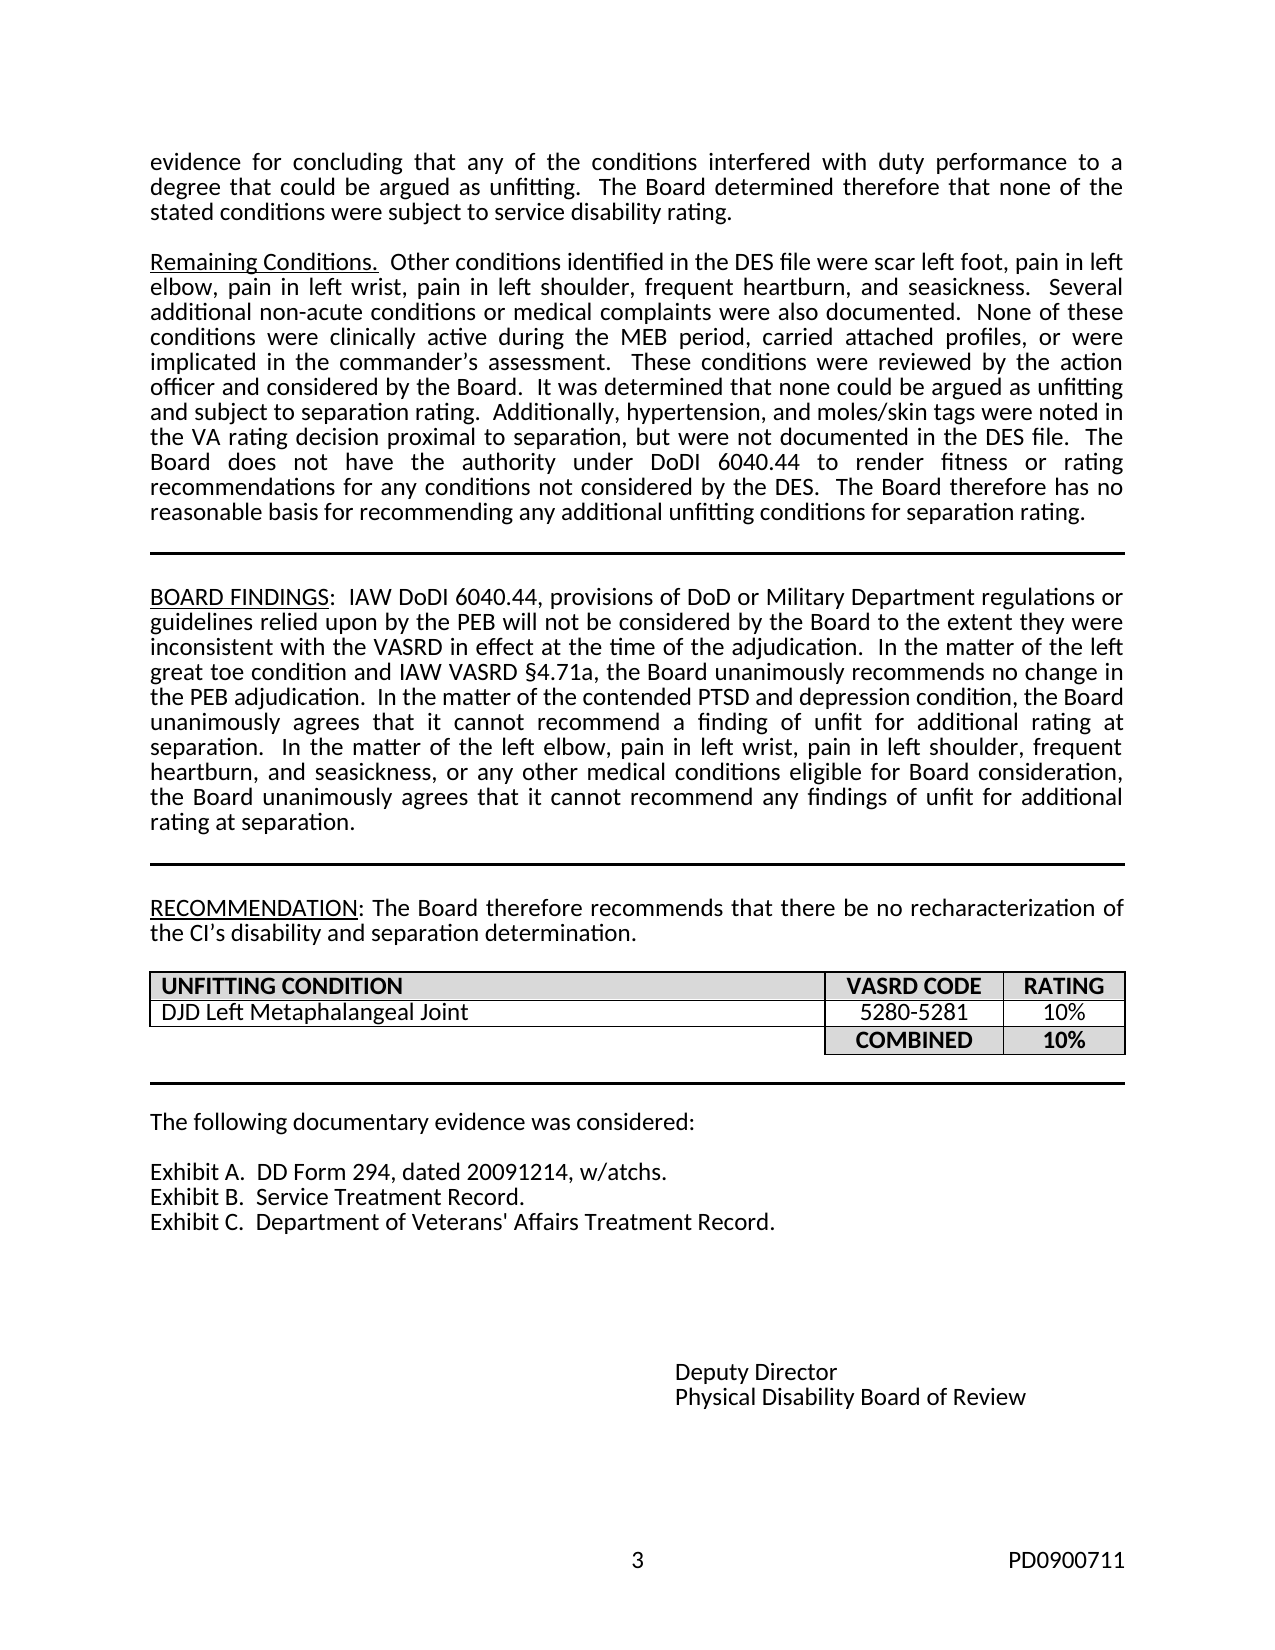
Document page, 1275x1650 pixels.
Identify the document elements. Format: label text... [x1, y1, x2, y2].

table_cell 5280-5281 [826, 1001, 1003, 1026]
text The following documentary evidence was considered: [150, 1110, 1125, 1135]
table_cell 10% [1004, 1001, 1124, 1026]
text BOARD FINDINGS: IAW DoDI 6040.44, provisions of DoD or Military Department regulations or guidelines relied upon by the PEB will not be considered by the Board to the extent they were inconsistent with the VASRD in effect at the time of the adjudication. In the matter of the left great toe condition and IAW VASRD §4.71a, the Board unanimously recommends no change in the PEB adjudication. In the matter of the contended PTSD and depression condition, the Board unanimously agrees that it cannot recommend a finding of unfit for additional rating at separation. In the matter of the left elbow, pain in left wrist, pain in left shoulder, frequent heartburn, and seasickness, or any other medical conditions eligible for Board consideration, the Board unanimously agrees that it cannot recommend any findings of unfit for additional rating at separation. [150, 586, 1125, 836]
table_cell 10% [1004, 1027, 1124, 1054]
table_cell DJD Left Metaphalangeal Joint [151, 1001, 824, 1026]
text RECOMMENDATION: The Board therefore recommends that there be no recharacterization of the CI’s disability and separation determination. [150, 896, 1125, 946]
table_header RATING [1004, 973, 1124, 999]
table_header UNFITTING CONDITION [151, 973, 824, 999]
table_cell COMBINED [826, 1027, 1003, 1054]
text Physical Disability Board of Review [150, 1385, 1125, 1410]
table_header VASRD CODE [826, 973, 1003, 999]
text Exhibit B. Service Treatment Record. [150, 1185, 1125, 1210]
text Exhibit C. Department of Veterans' Affairs Treatment Record. [150, 1210, 1125, 1235]
text Exhibit A. DD Form 294, dated 20091214, w/atchs. [150, 1160, 1125, 1185]
text Deputy Director [150, 1360, 1125, 1385]
text Remaining Conditions. Other conditions identified in the DES file were scar left foot, pain in left elbow, pain in left wrist, pain in left shoulder, frequent heartburn, and seasickness. Several additional non-acute conditions or medical complaints were also documented. None of these conditions were clinically active during the MEB period, carried attached profiles, or were implicated in the commander’s assessment. These conditions were reviewed by the action officer and considered by the Board. It was determined that none could be argued as unfitting and subject to separation rating. Additionally, hypertension, and moles/skin tags were noted in the VA rating decision proximal to separation, but were not documented in the DES file. The Board does not have the authority under DoDI 6040.44 to render fitness or rating recommendations for any conditions not considered by the DES. The Board therefore has no reasonable basis for recommending any additional unfitting conditions for separation rating. [150, 250, 1125, 525]
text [150, 150, 1125, 225]
